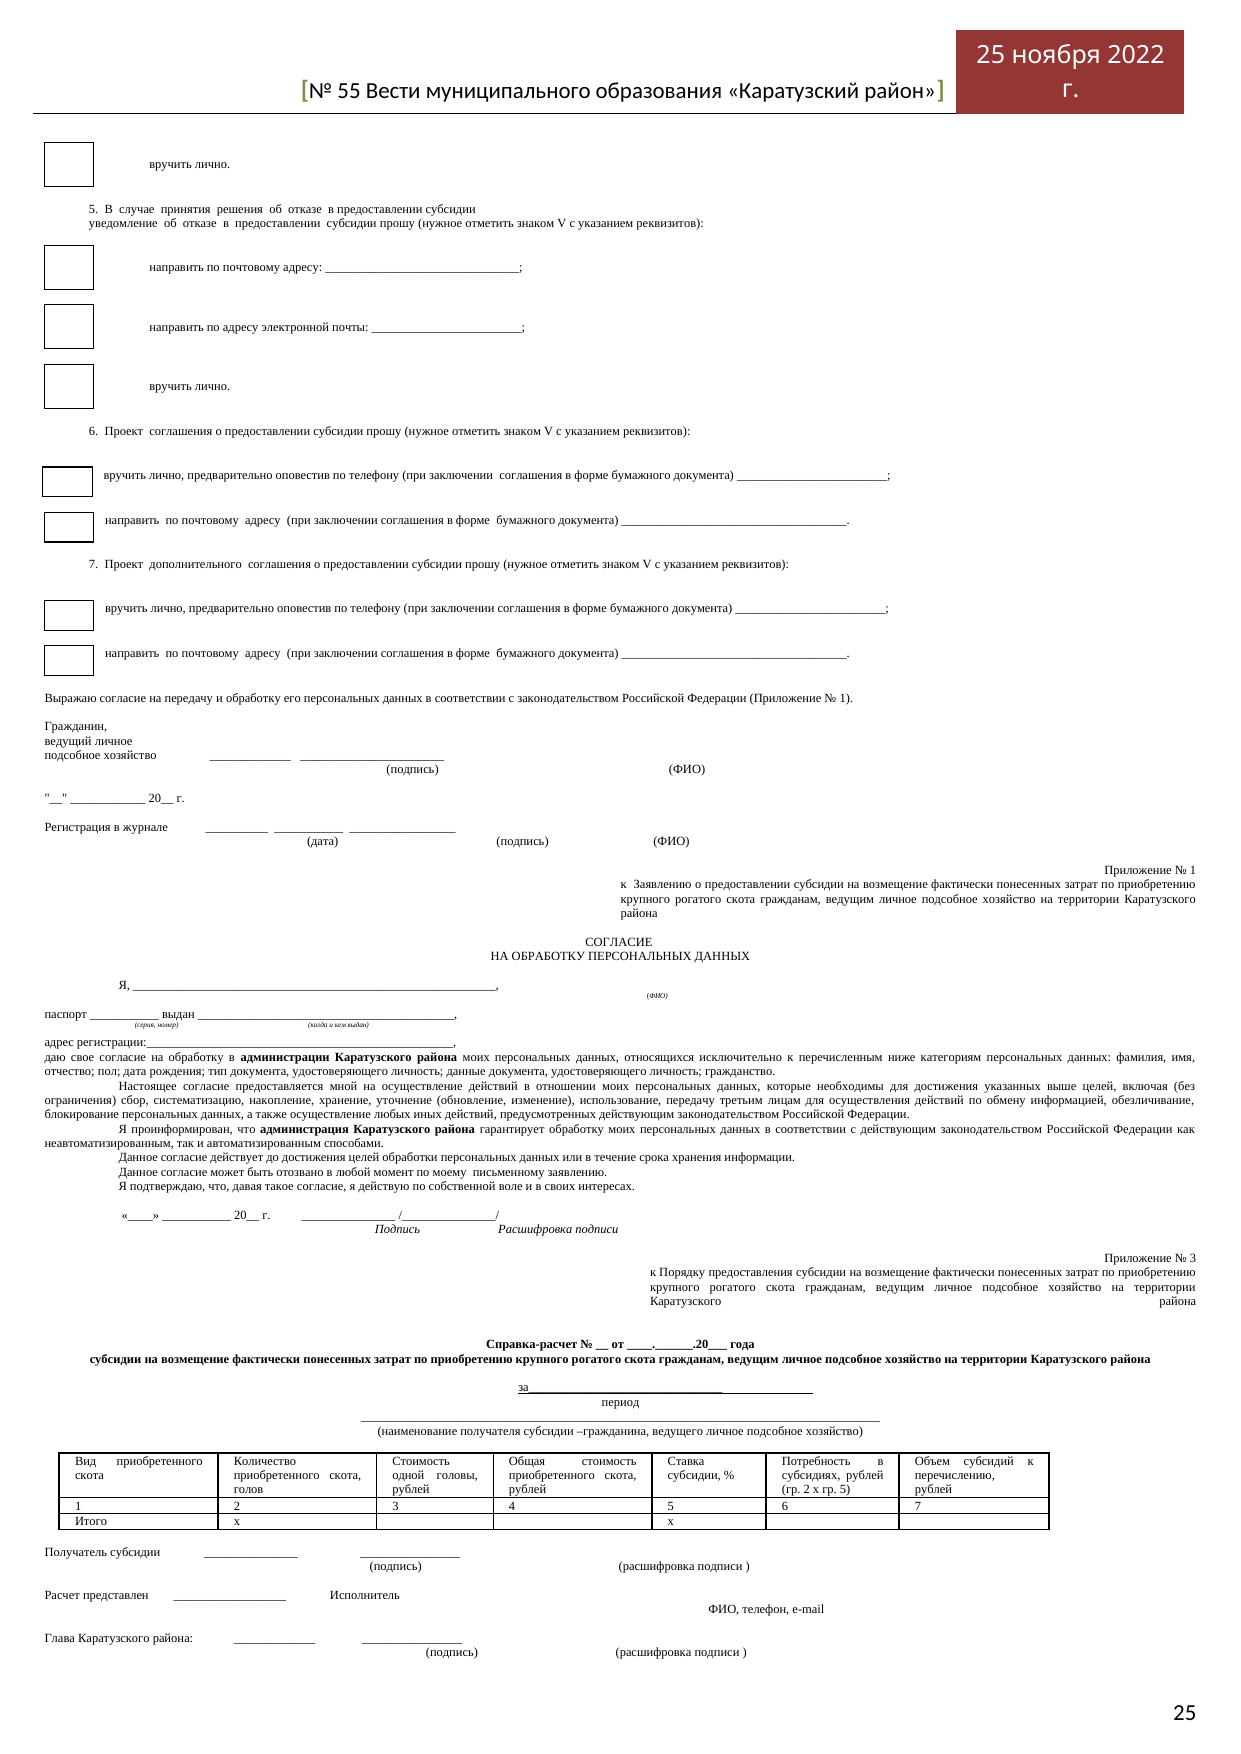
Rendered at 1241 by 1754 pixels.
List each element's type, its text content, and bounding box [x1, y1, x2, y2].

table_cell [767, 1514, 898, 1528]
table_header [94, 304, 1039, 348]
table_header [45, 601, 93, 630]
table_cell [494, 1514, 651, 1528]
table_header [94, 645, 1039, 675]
text Я подтверждаю, что, давая такое согласие, я действую по собственной воле и в своих интересах. [44, 1179, 1196, 1193]
text 6. Проект соглашения о предоставлении субсидии прошу (нужное отметить знаком V с указанием реквизитов): [44, 423, 1196, 438]
text Я, __________________________________________________________, [44, 978, 1196, 992]
text паспорт ___________ выдан _________________________________________, [44, 1006, 1196, 1021]
text Получатель субсидии _______________ ________________ [44, 1544, 1196, 1559]
text (подпись) (расшифровка подписи ) [44, 1645, 1196, 1659]
text (подпись) (расшифровка подписи ) [44, 1559, 1196, 1573]
text «____» ___________ 20__ г. _______________ /_______________/ [44, 1208, 1196, 1222]
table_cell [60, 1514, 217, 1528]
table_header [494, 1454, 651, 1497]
text (дата) (подпись) (ФИО) [44, 834, 1196, 848]
text "__" ____________ 20__ г. [44, 791, 1196, 805]
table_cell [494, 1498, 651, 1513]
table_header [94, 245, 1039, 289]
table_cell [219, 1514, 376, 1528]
text Выражаю согласие на передачу и обработку его персональных данных в соответствии с законодательством Российской Федерации (Приложение № 1). [44, 690, 1196, 705]
text СОГЛАСИЕ НА ОБРАБОТКУ ПЕРСОНАЛЬНЫХ ДАННЫХ [44, 934, 1196, 963]
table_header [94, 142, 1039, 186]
text даю свое согласие на обработку в администрации Каратузского района моих персональных данных, относящихся исключительно к перечисленным ниже категориям персональных данных: фамилия, имя, отчество; пол; дата рождения; тип документа, удостоверяющего личность; данные документа, удостоверяющего личность; гражданство. [44, 1049, 1196, 1078]
text подсобное хозяйство _____________ _______________________ [44, 748, 1196, 762]
text адрес регистрации:_________________________________________________, [44, 1035, 1196, 1049]
text 7. Проект дополнительного соглашения о предоставлении субсидии прошу (нужное отметить знаком V с указанием реквизитов): [44, 557, 1196, 571]
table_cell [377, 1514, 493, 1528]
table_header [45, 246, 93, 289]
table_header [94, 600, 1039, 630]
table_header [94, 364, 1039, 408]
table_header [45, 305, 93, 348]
text Глава Каратузского района: _____________ ________________ [44, 1631, 1196, 1645]
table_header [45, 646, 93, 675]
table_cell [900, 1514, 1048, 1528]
text ведущий личное [44, 733, 1196, 748]
text ___________________________________________________________________________________ [44, 1409, 1196, 1423]
text Справка-расчет № __ от ____.______.20___ года [44, 1337, 1196, 1351]
text Настоящее согласие предоставляется мной на осуществление действий в отношении моих персональных данных, которые необходимы для достижения указанных выше целей, включая (без ограничения) сбор, систематизацию, накопление, хранение, уточнение (обновление, изменение), использование, передачу третьим лицам для осуществления действий по обмену информацией, обезличивание, блокирование персональных данных, а также осуществление любых иных действий, предусмотренных действующим законодательством Российской Федерации. [44, 1078, 1196, 1121]
text период [44, 1394, 1196, 1409]
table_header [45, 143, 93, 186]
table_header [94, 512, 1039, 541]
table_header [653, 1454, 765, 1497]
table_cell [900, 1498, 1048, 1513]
text Данное согласие может быть отозвано в любой момент по моему письменному заявлению. [44, 1164, 1196, 1179]
text (ФИО) [44, 992, 1196, 1006]
text Подпись Расшифровка подписи [44, 1222, 1196, 1236]
text за_______________________________ [44, 1380, 1196, 1394]
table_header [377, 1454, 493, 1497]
text уведомление об отказе в предоставлении субсидии прошу (нужное отметить знаком V с указанием реквизитов): [44, 216, 1196, 230]
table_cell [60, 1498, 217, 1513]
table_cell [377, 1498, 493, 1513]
text (подпись) (ФИО) [44, 762, 1196, 777]
text Данное согласие действует до достижения целей обработки персональных данных или в течение срока хранения информации. [44, 1150, 1196, 1164]
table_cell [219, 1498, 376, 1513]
text ФИО, телефон, e-mail [634, 1602, 1196, 1616]
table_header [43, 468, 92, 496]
text Регистрация в журнале __________ ___________ _________________ [44, 819, 1196, 834]
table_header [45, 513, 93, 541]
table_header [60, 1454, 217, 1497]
text (серия, номер) (когда и кем выдан) [44, 1021, 1196, 1035]
text 5. В случае принятия решения об отказе в предоставлении субсидии [44, 201, 1196, 216]
text Гражданин, [44, 719, 1196, 733]
text Расчет представлен __________________ Исполнитель [44, 1588, 1196, 1602]
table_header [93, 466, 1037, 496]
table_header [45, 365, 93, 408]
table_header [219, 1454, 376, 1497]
text Приложение № 1 [44, 863, 1196, 877]
text (наименование получателя субсидии –гражданина, ведущего личное подсобное хозяйство) [44, 1423, 1196, 1438]
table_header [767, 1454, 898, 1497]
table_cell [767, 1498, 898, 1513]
text к Заявлению о предоставлении субсидии на возмещение фактически понесенных затрат по приобретению крупного рогатого скота гражданам, ведущим личное подсобное хозяйство на территории Каратузского района [620, 877, 1196, 920]
text Приложение № 3 [650, 1251, 1196, 1265]
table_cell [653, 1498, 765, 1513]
text субсидии на возмещение фактически понесенных затрат по приобретению крупного рогатого скота гражданам, ведущим личное подсобное хозяйство на территории Каратузского района [44, 1351, 1196, 1366]
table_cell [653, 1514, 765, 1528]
text Я проинформирован, что администрация Каратузского района гарантирует обработку моих персональных данных в соответствии с действующим законодательством Российской Федерации как неавтоматизированным, так и автоматизированным способами. [44, 1121, 1196, 1150]
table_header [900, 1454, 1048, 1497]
